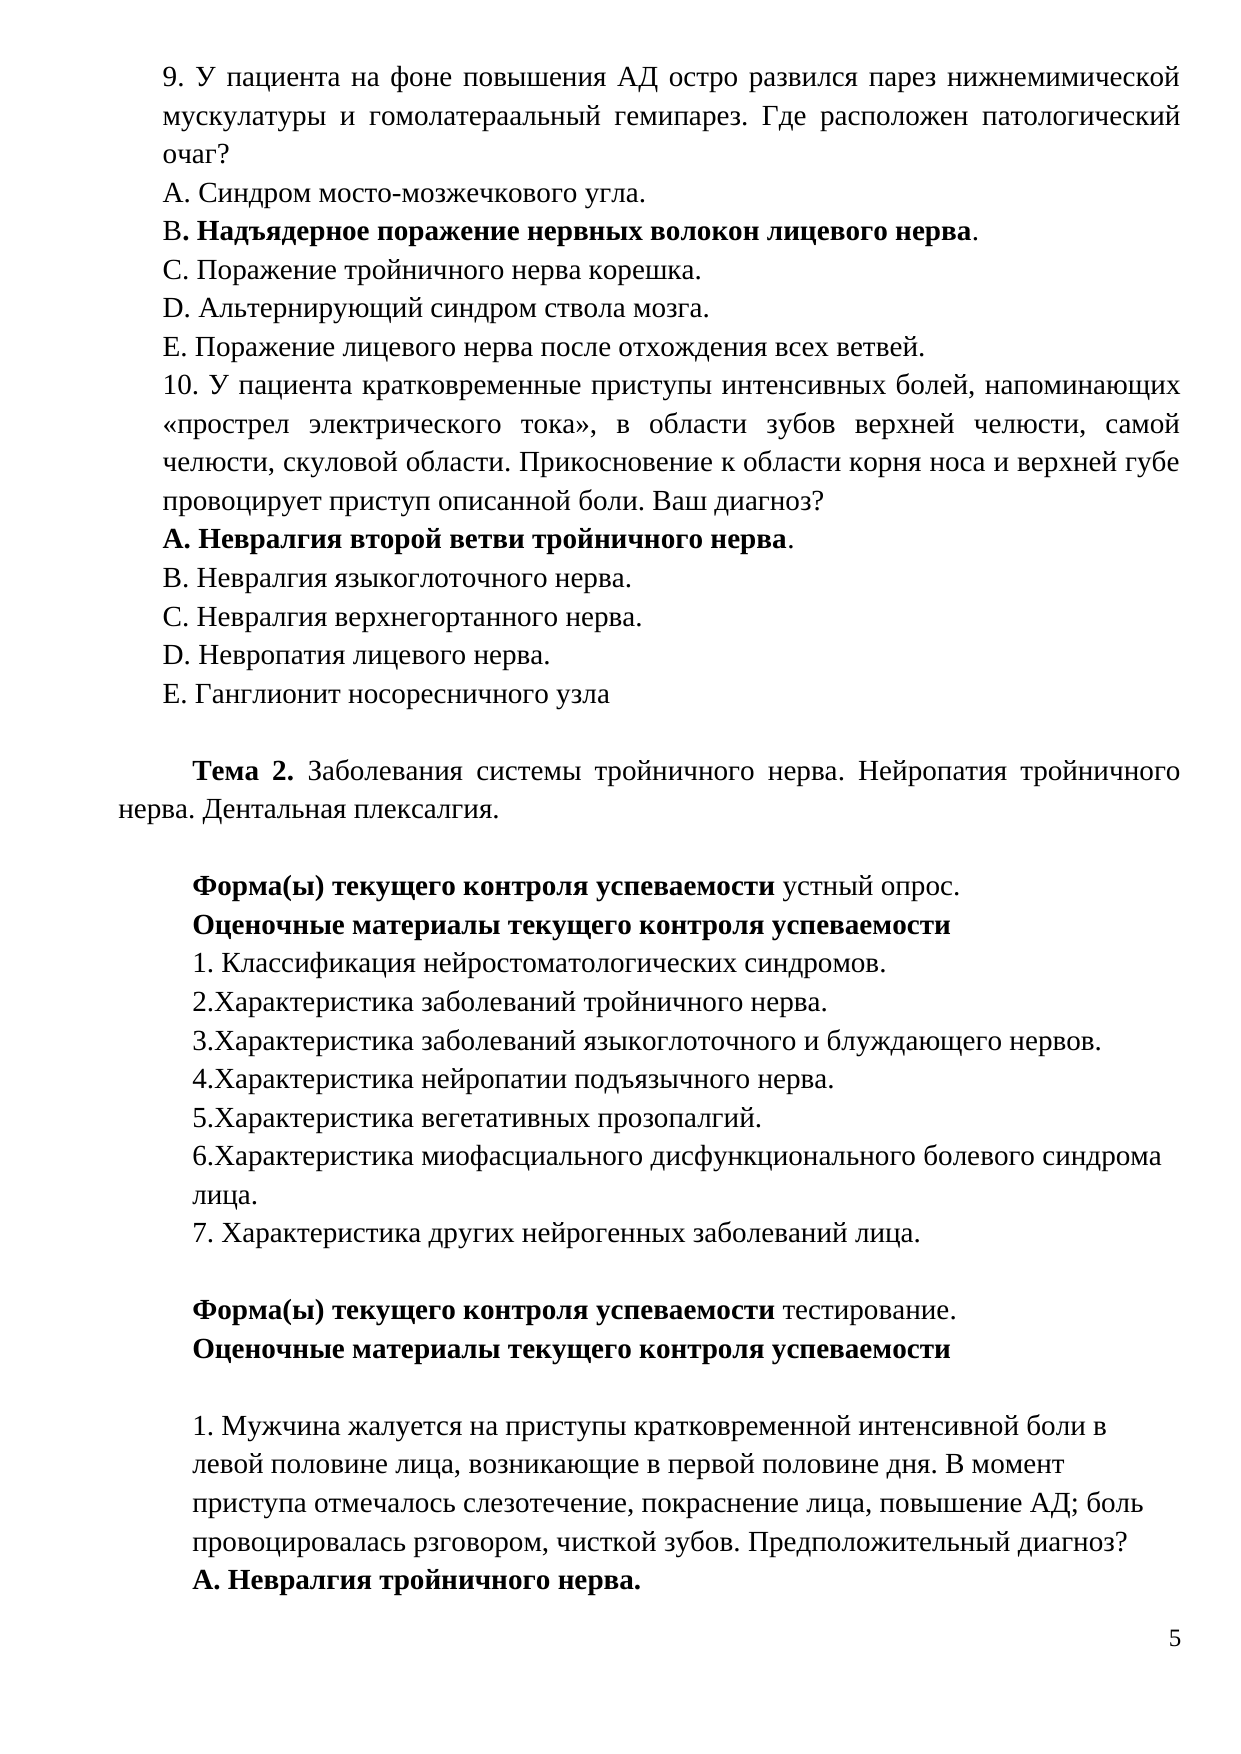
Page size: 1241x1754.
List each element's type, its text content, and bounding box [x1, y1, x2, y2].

text 7. Характеристика других нейрогенных заболеваний лица. [192, 1215, 1181, 1249]
text 10. У пациента кратковременные приступы интенсивных болей, напоминающих «прострел электрического тока», в области зубов верхней челюсти, самой челюсти, скуловой области. Прикосновение к области корня носа и верхней губе провоцирует приступ описанной боли. Ваш диагноз? [162, 367, 1181, 517]
text E. Поражение лицевого нерва после отхождения всех ветвей. [162, 329, 1181, 362]
text 6.Характеристика миофасциального дисфункционального болевого синдрома лица. [192, 1138, 1181, 1210]
text Оценочные материалы текущего контроля успеваемости [192, 1331, 1181, 1364]
text Форма(ы) текущего контроля успеваемости тестирование. [118, 1292, 1181, 1326]
text 9. У пациента на фоне повышения АД остро развился парез нижнемимической мускулатуры и гомолатераальный гемипарез. Где расположен патологический очаг? [162, 59, 1181, 170]
text 4.Характеристика нейропатии подъязычного нерва. [192, 1061, 1181, 1095]
text C. Поражение тройничного нерва корешка. [162, 252, 1181, 285]
text 1. Мужчина жалуется на приступы кратковременной интенсивной боли в левой половине лица, возникающие в первой половине дня. В момент приступа отмечалось слезотечение, покраснение лица, повышение АД; боль провоцировалась рзговором, чисткой зубов. Предположительный диагноз? [192, 1408, 1181, 1557]
text А. Невралгия второй ветви тройничного нерва. [162, 522, 1181, 555]
text 2.Характеристика заболеваний тройничного нерва. [192, 984, 1181, 1018]
text D. Альтернирующий синдром ствола мозга. [162, 290, 1181, 324]
text A. Синдром мосто-мозжечкового угла. [162, 175, 1181, 208]
text Е. Ганглионит носоресничного узла [162, 676, 1181, 709]
text С. Невралгия верхнегортанного нерва. [162, 599, 1181, 632]
text Оценочные материалы текущего контроля успеваемости [118, 907, 1181, 941]
text 5.Характеристика вегетативных прозопалгий. [192, 1100, 1181, 1133]
text А. Невралгия тройничного нерва. [192, 1562, 1181, 1596]
text B. Надъядерное поражение нервных волокон лицевого нерва. [162, 213, 1181, 247]
text D. Невропатия лицевого нерва. [162, 637, 1181, 671]
text 3.Характеристика заболеваний языкоглоточного и блуждающего нервов. [192, 1023, 1181, 1056]
text Форма(ы) текущего контроля успеваемости устный опрос. [118, 868, 1181, 902]
text 1. Классификация нейростоматологических синдромов. [192, 946, 1181, 979]
text Тема 2. Заболевания системы тройничного нерва. Нейропатия тройничного нерва. Дентальная плексалгия. [118, 753, 1181, 825]
text В. Невралгия языкоглоточного нерва. [162, 560, 1181, 594]
